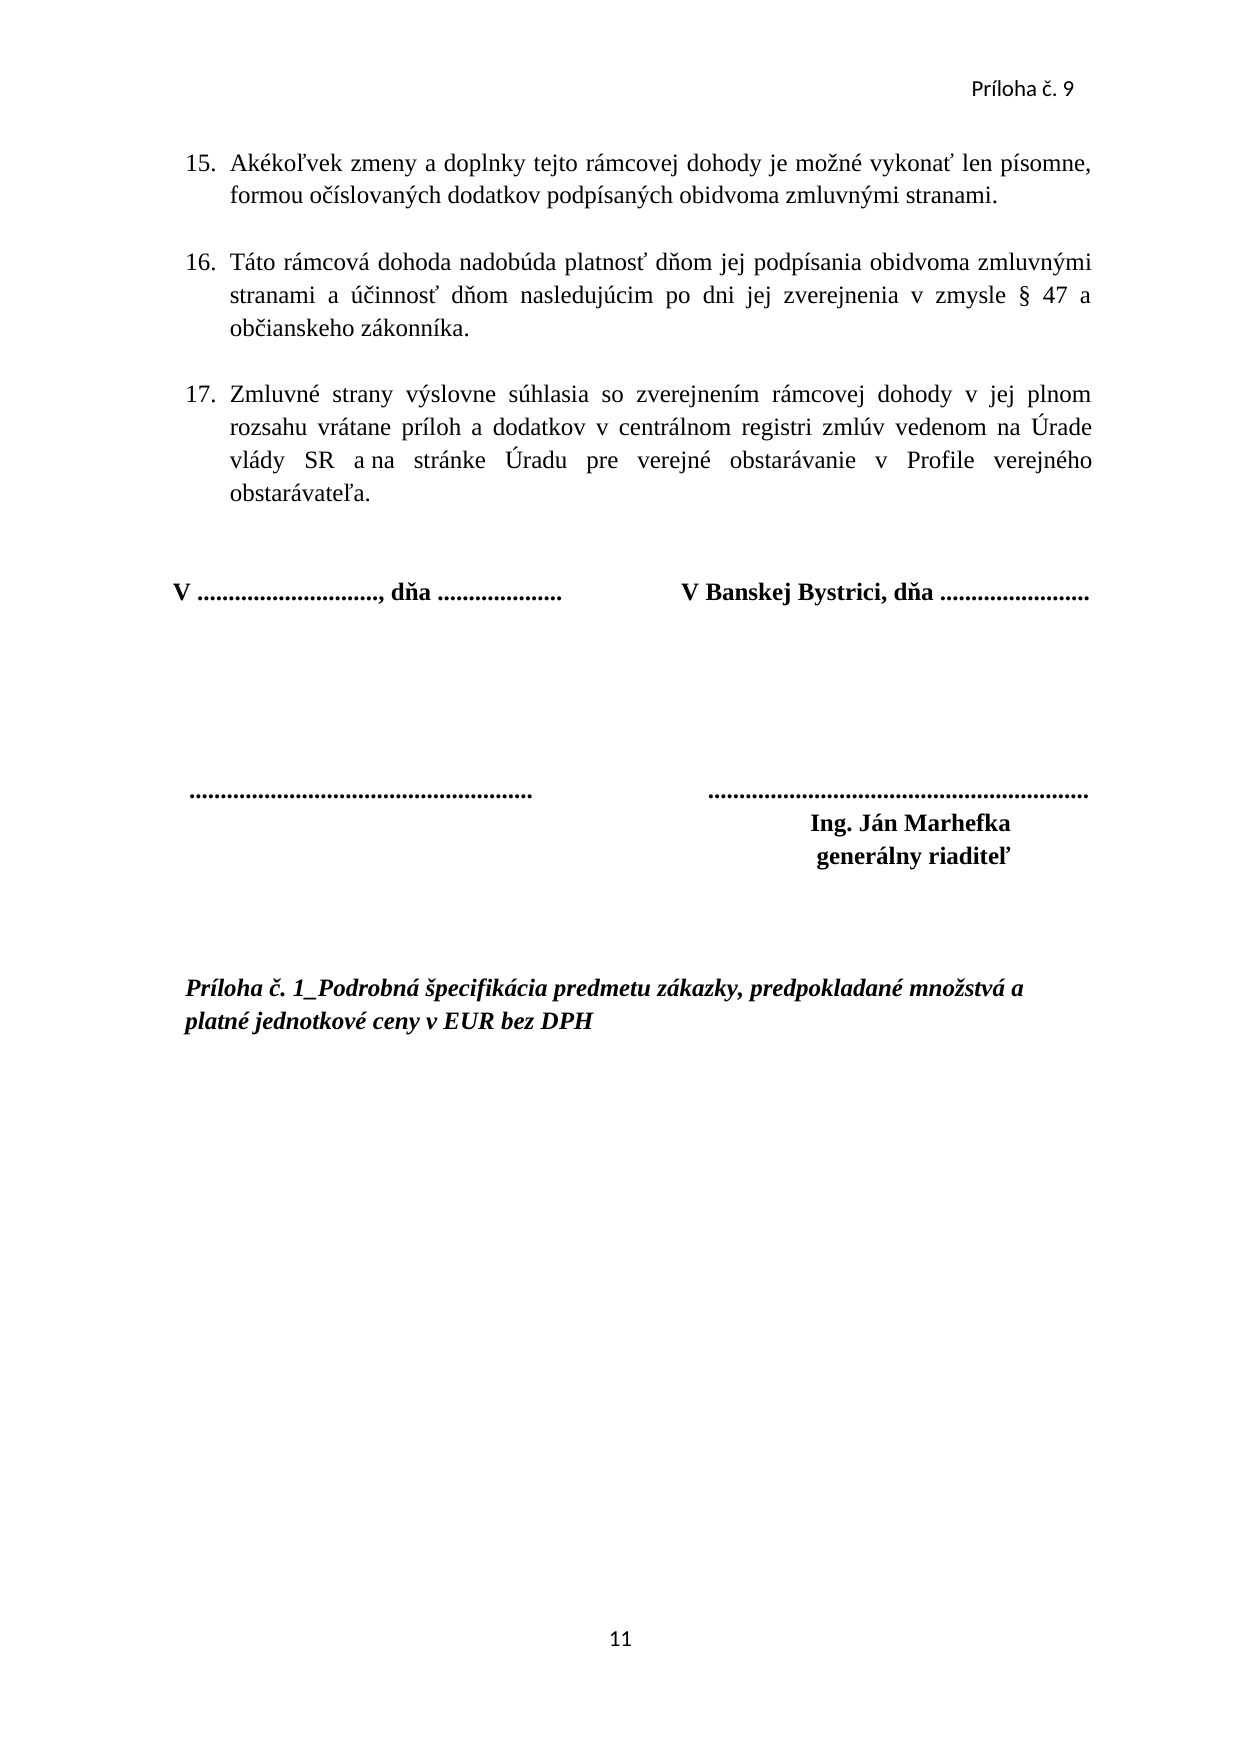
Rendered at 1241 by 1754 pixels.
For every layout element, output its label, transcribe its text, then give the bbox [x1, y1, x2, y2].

text Ing. Ján Marhefka [185, 808, 1093, 837]
text generálny riaditeľ [185, 841, 1093, 870]
text ....................................................... ............................................................. [185, 775, 1093, 804]
list Akékoľvek zmeny a doplnky tejto rámcovej dohody je možné vykonať len písomne, formou očíslovaných dodatkov podpísaných obidvoma zmluvnými stranami. [185, 148, 1093, 209]
list Táto rámcová dohoda nadobúda platnosť dňom jej podpísania obidvoma zmluvnými stranami a účinnosť dňom nasledujúcim po dni jej zverejnenia v zmysle § 47 a občianskeho zákonníka. [185, 247, 1093, 341]
list Zmluvné strany výslovne súhlasia so zverejnením rámcovej dohody v jej plnom rozsahu vrátane príloh a dodatkov v centrálnom registri zmlúv vedenom na Úrade vlády SR a na stránke Úradu pre verejné obstarávanie v Profile verejného obstarávateľa. [185, 379, 1093, 507]
text Príloha č. 1_Podrobná špecifikácia predmetu zákazky, predpokladané množstvá a platné jednotkové ceny v EUR bez DPH [185, 973, 1093, 1035]
text V ............................., dňa .................... V Banskej Bystrici, dňa ........................ [148, 577, 1093, 606]
